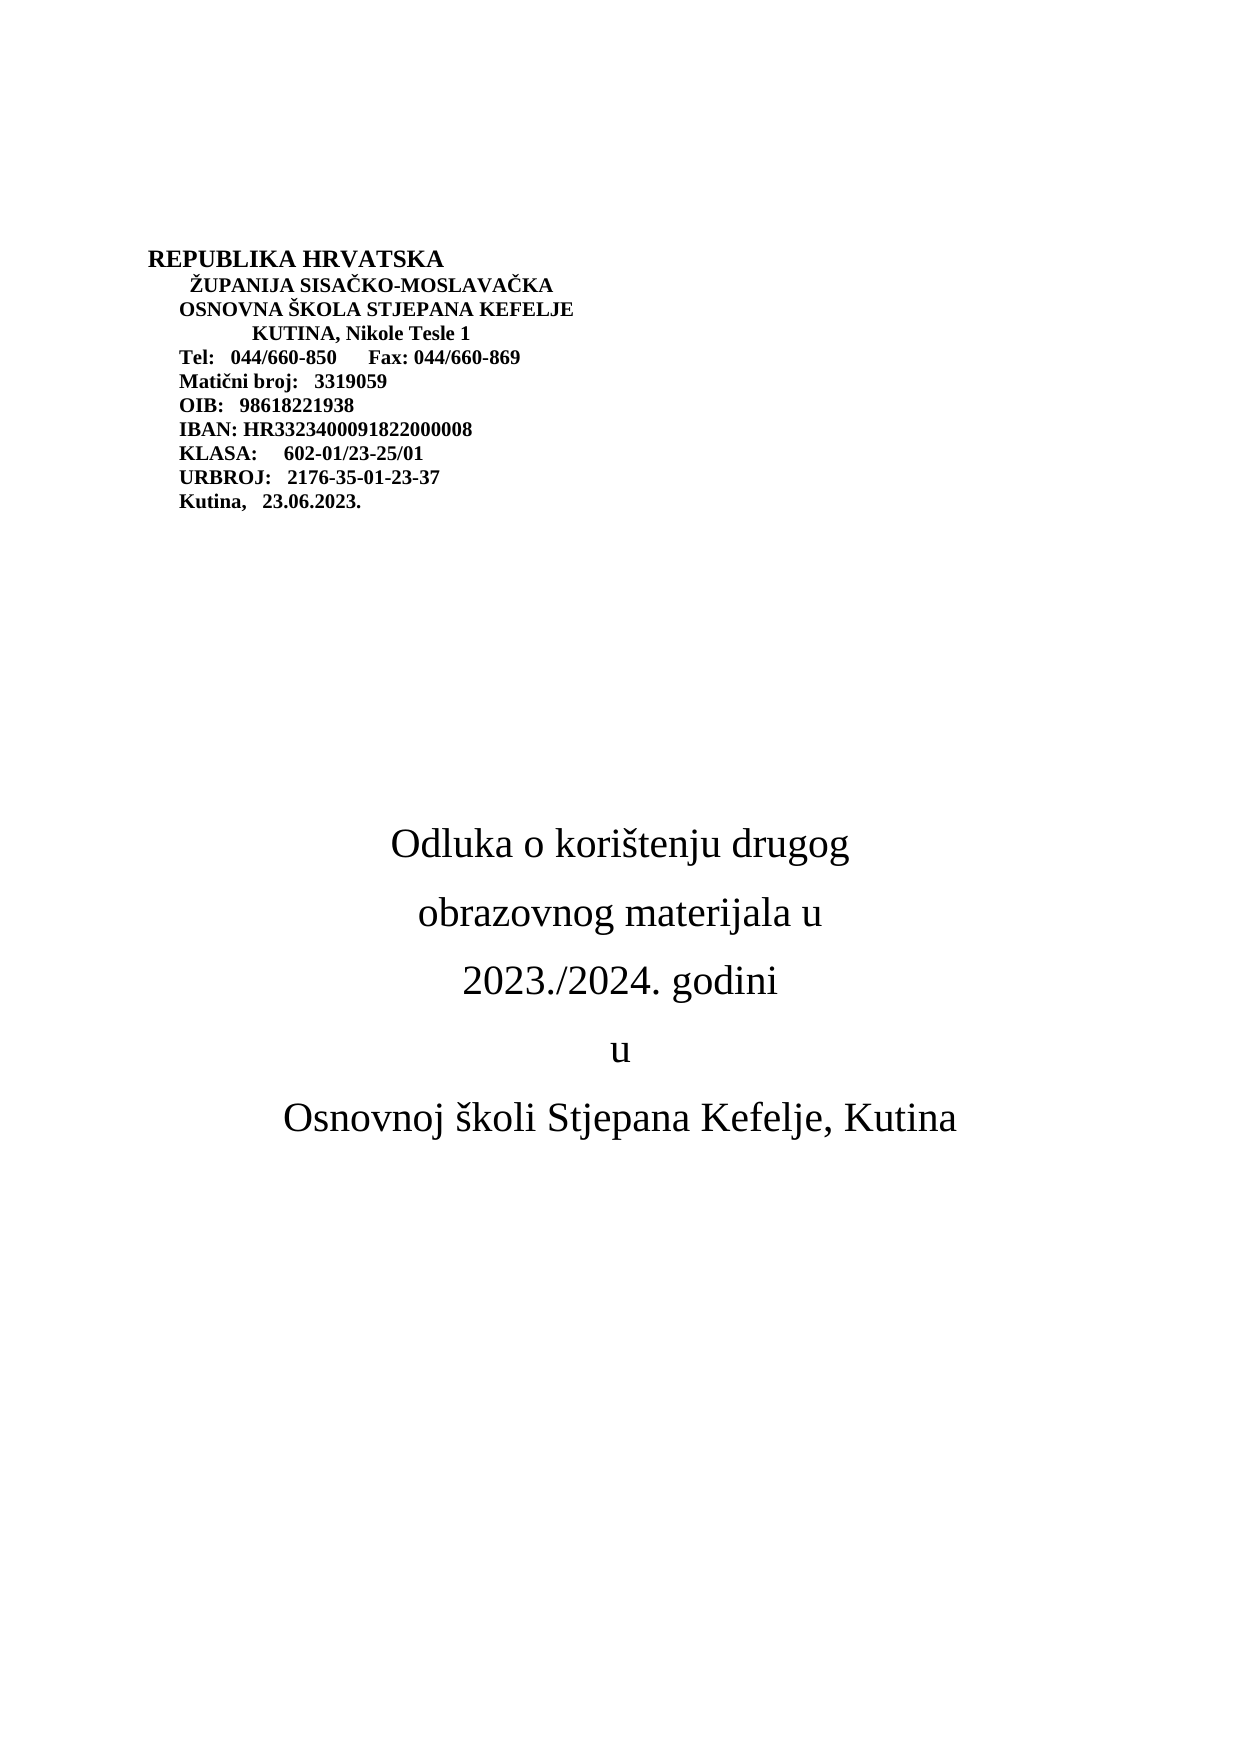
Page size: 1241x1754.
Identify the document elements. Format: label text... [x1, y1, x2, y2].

text ŽUPANIJA SISAČKO-MOSLAVAČKA [148, 273, 1093, 297]
text Osnovnoj školi Stjepana Kefelje, Kutina [148, 1092, 1093, 1140]
text Kutina, 23.06.2023. [148, 489, 1093, 513]
text Tel: 044/660-850 Fax: 044/660-869 [148, 345, 1093, 369]
text u [148, 1024, 1093, 1072]
text Matični broj: 3319059 [148, 369, 1093, 393]
text Odluka o korištenju drugog [148, 819, 1093, 867]
text 2023./2024. godini [148, 955, 1093, 1003]
text REPUBLIKA HRVATSKA [148, 244, 1093, 273]
text URBROJ: 2176-35-01-23-37 [148, 465, 1093, 489]
text obrazovnog materijala u [148, 887, 1093, 935]
text IBAN: HR3323400091822000008 [148, 417, 1093, 441]
text OIB: 98618221938 [148, 393, 1093, 417]
text KUTINA, Nikole Tesle 1 [148, 321, 1093, 345]
text KLASA: 602-01/23-25/01 [148, 441, 1093, 465]
text OSNOVNA ŠKOLA STJEPANA KEFELJE [148, 297, 1093, 321]
